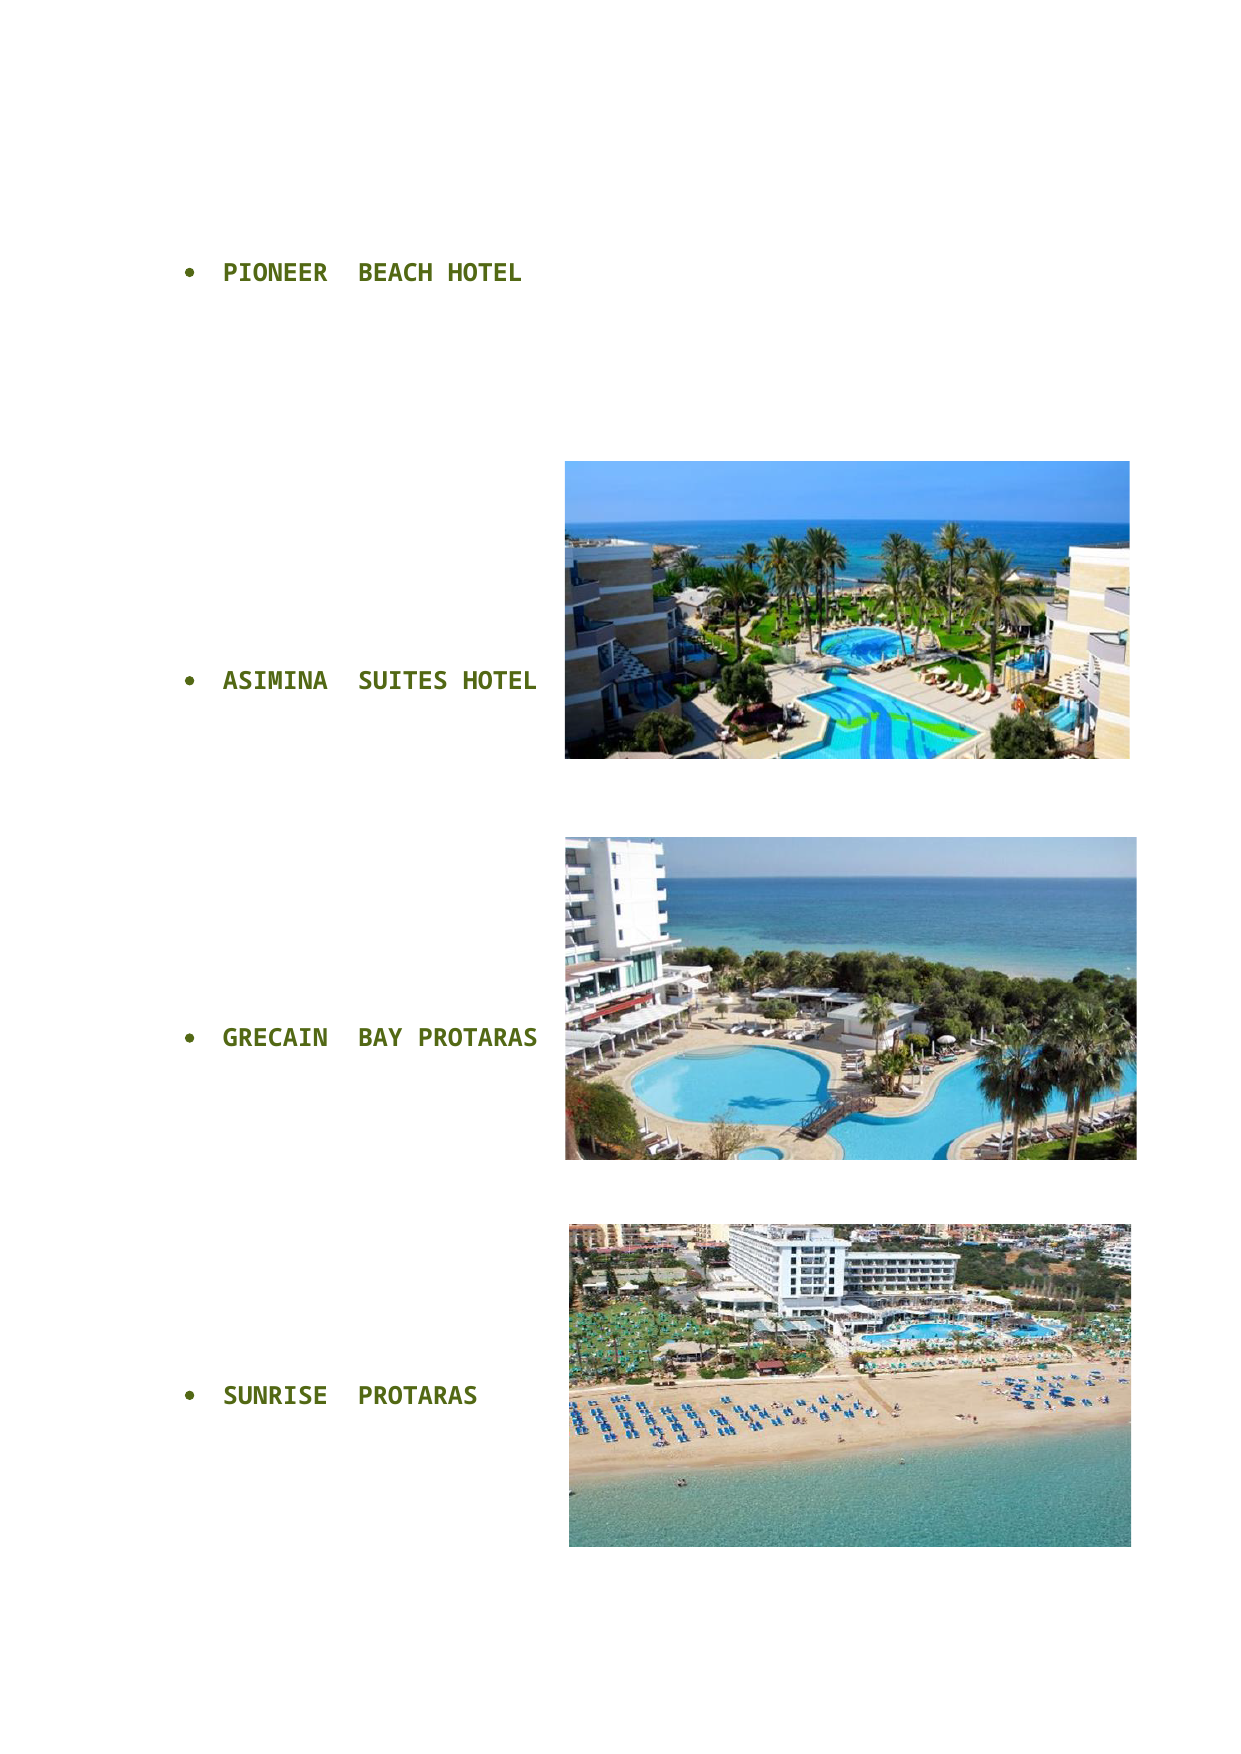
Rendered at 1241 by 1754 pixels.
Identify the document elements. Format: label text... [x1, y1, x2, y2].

list SUNRISE PROTARAS [185, 1377, 569, 1411]
list PIONEER BEACH HOTEL [185, 254, 1093, 288]
list ASIMINA SUITES HOTEL [185, 663, 564, 697]
list GRECAIN BAY PROTARAS [185, 1020, 565, 1054]
